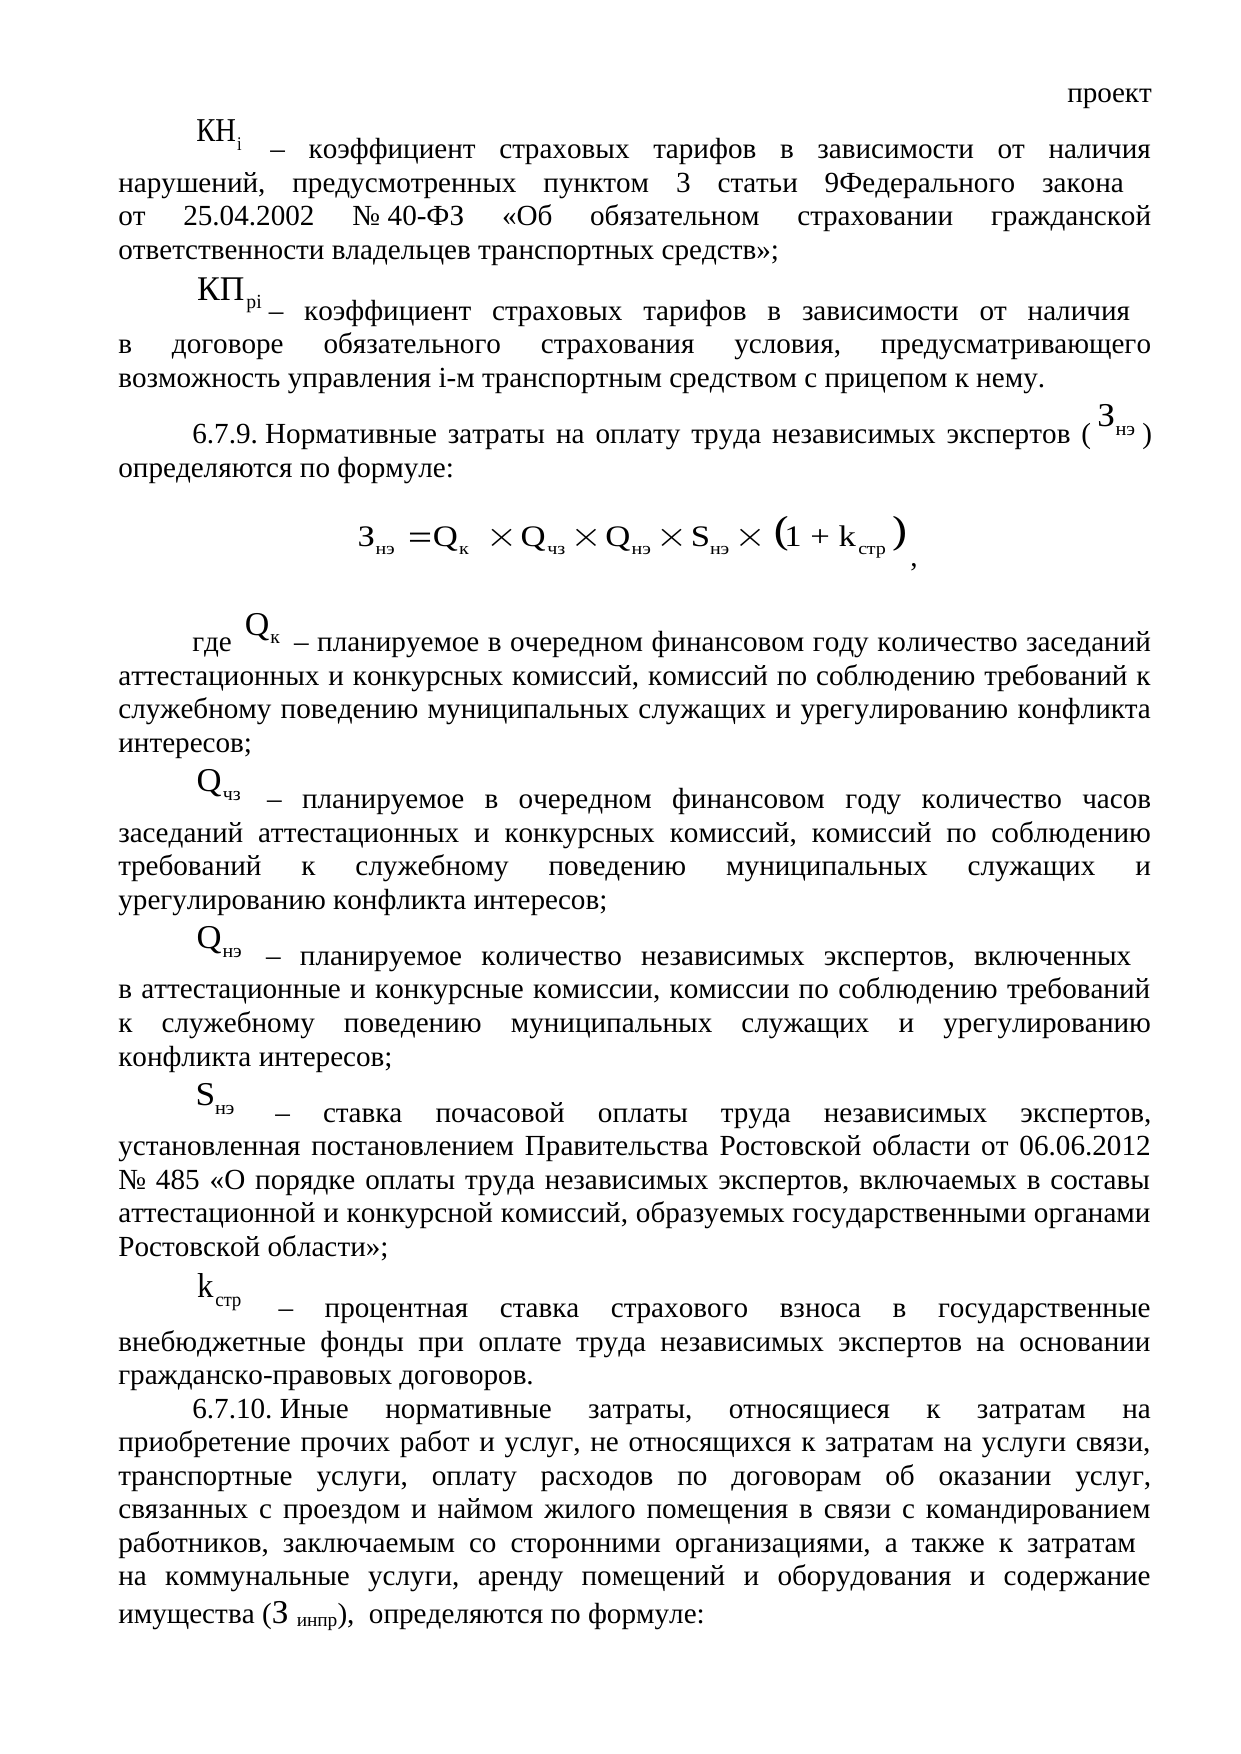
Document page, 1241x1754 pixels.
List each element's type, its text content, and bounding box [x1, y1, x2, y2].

text – коэффициент страховых тарифов в зависимости от наличия нарушений, предусмотренных пунктом 3 статьи 9Федерального закона от 25.04.2002 № 40-ФЗ «Об обязательном страховании гражданской ответственности владельцев транспортных средств»; [118, 108, 1152, 265]
text 6.7.9. Нормативные затраты на оплату труда независимых экспертов () определяются по формуле: [118, 393, 1152, 483]
text – процентная ставка страхового взноса в государственные внебюджетные фонды при оплате труда независимых экспертов на основании гражданско-правовых договоров. [118, 1263, 1152, 1391]
text где – планируемое в очередном финансовом году количество заседаний аттестационных и конкурсных комиссий, комиссий по соблюдению требований к служебному поведению муниципальных служащих и урегулированию конфликта интересов; [118, 602, 1152, 758]
text 6.7.10. Иные нормативные затраты, относящиеся к затратам на приобретение прочих работ и услуг, не относящихся к затратам на услуги связи, транспортные услуги, оплату расходов по договорам об оказании услуг, связанных с проездом и наймом жилого помещения в связи с командированием работников, заключаемым со сторонними организациями, а также к затратам на коммунальные услуги, аренду помещений и оборудования и содержание имущества (З инпр), определяются по формуле: [118, 1391, 1152, 1630]
text – ставка почасовой оплаты труда независимых экспертов, установленная постановлением Правительства Ростовской области от 06.06.2012 № 485 «О порядке оплаты труда независимых экспертов, включаемых в составы аттестационной и конкурсной комиссий, образуемых государственными органами Ростовской области»; [118, 1072, 1152, 1263]
text – планируемое количество независимых экспертов, включенных в аттестационные и конкурсные комиссии, комиссии по соблюдению требований к служебному поведению муниципальных служащих и урегулированию конфликта интересов; [118, 915, 1152, 1072]
text – коэффициент страховых тарифов в зависимости от наличия в договоре обязательного страхования условия, предусматривающего возможность управления i-м транспортным средством с прицепом к нему. [118, 265, 1152, 393]
text , [118, 512, 1152, 573]
text – планируемое в очередном финансовом году количество часов заседаний аттестационных и конкурсных комиссий, комиссий по соблюдению требований к служебному поведению муниципальных служащих и урегулированию конфликта интересов; [118, 758, 1152, 915]
